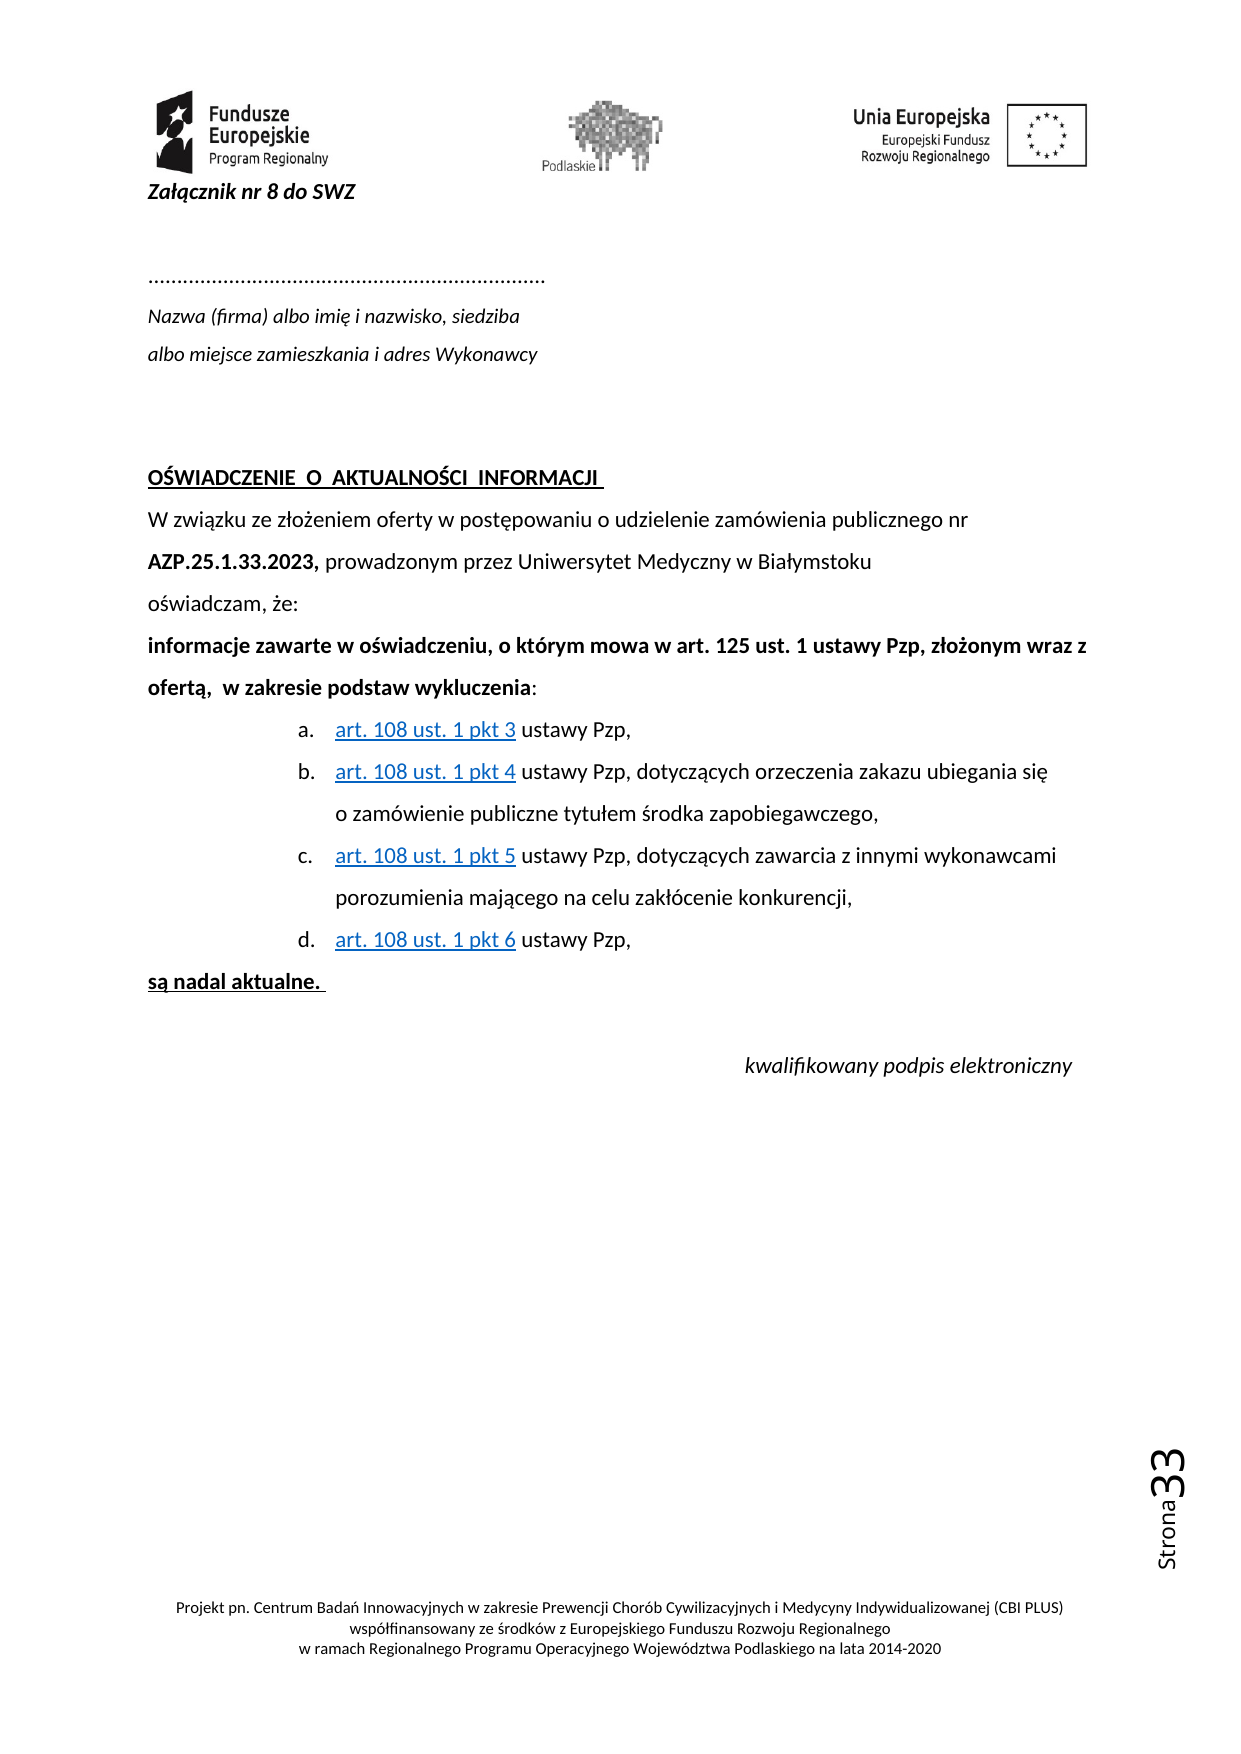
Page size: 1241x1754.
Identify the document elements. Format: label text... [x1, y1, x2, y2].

list art. 108 ust. 1 pkt 5 ustawy Pzp, dotyczących zawarcia z innymi wykonawcami porozumienia mającego na celu zakłócenie konkurencji, [298, 841, 1093, 911]
text ..................................................................... [148, 261, 1107, 289]
list art. 108 ust. 1 pkt 4 ustawy Pzp, dotyczących orzeczenia zakazu ubiegania się o zamówienie publiczne tytułem środka zapobiegawczego, [298, 757, 1093, 827]
list art. 108 ust. 1 pkt 3 ustawy Pzp, [298, 715, 1093, 743]
text albo miejsce zamieszkania i adres Wykonawcy [148, 341, 1093, 366]
list art. 108 ust. 1 pkt 6 ustawy Pzp, [298, 925, 1093, 953]
text Nazwa (firma) albo imię i nazwisko, siedziba [148, 303, 1093, 328]
text są nadal aktualne. [148, 967, 1093, 995]
picture [147, 88, 1091, 177]
text oświadczam, że: [148, 589, 1093, 617]
text informacje zawarte w oświadczeniu, o którym mowa w art. 125 ust. 1 ustawy Pzp, złożonym wraz z ofertą, w zakresie podstaw wykluczenia: [148, 631, 1093, 701]
text W związku ze złożeniem oferty w postępowaniu o udzielenie zamówienia publicznego nr AZP.25.1.33.2023, prowadzonym przez Uniwersytet Medyczny w Białymstoku [148, 505, 1093, 575]
text OŚWIADCZENIE O AKTUALNOŚCI INFORMACJI [148, 463, 1093, 491]
text kwalifikowany podpis elektroniczny [590, 1051, 1093, 1079]
text Załącznik nr 8 do SWZ [148, 177, 1091, 205]
